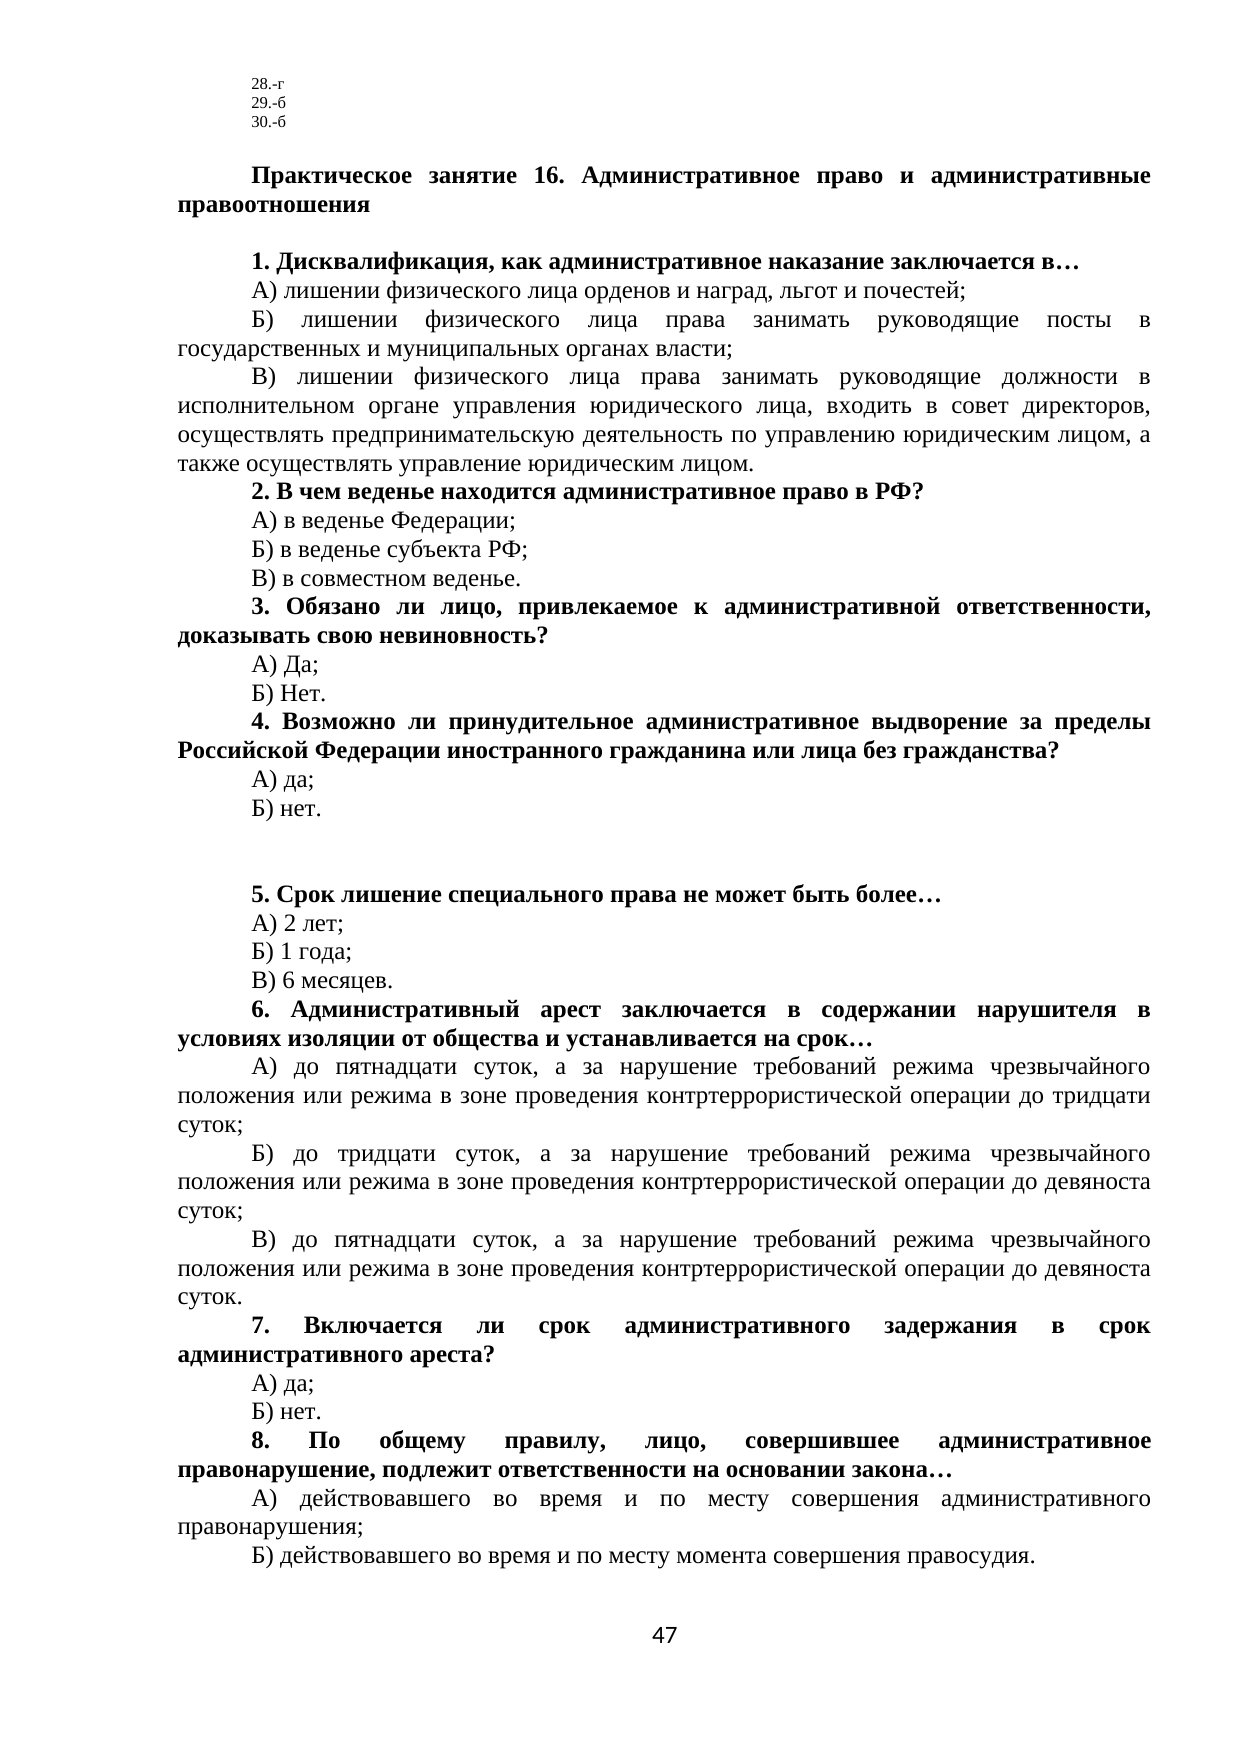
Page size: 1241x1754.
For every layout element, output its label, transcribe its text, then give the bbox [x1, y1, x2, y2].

text А) в веденье Федерации; [177, 505, 1152, 534]
text 4. Возможно ли принудительное административное выдворение за пределы Российской Федерации иностранного гражданина или лица без гражданства? [177, 706, 1152, 764]
text В) лишении физического лица права занимать руководящие должности в исполнительном органе управления юридического лица, входить в совет директоров, осуществлять предпринимательскую деятельность по управлению юридическим лицом, а также осуществлять управление юридическим лицом. [177, 361, 1152, 476]
text 29.-б [177, 93, 1152, 112]
text 7. Включается ли срок административного задержания в срок административного ареста? [177, 1310, 1152, 1368]
text Б) нет. [177, 1396, 1152, 1425]
text 30.-б [177, 112, 1152, 131]
text Б) 1 года; [177, 936, 1152, 965]
text Б) лишении физического лица права занимать руководящие посты в государственных и муниципальных органах власти; [177, 304, 1152, 361]
text 28.-г [177, 74, 1152, 93]
text Б) до тридцати суток, а за нарушение требований режима чрезвычайного положения или режима в зоне проведения контртеррористической операции до девяноста суток; [177, 1138, 1152, 1224]
text Б) действовавшего во время и по месту момента совершения правосудия. [177, 1540, 1152, 1569]
text А) до пятнадцати суток, а за нарушение требований режима чрезвычайного положения или режима в зоне проведения контртеррористической операции до тридцати суток; [177, 1051, 1152, 1138]
text А) да; [177, 1368, 1152, 1396]
text Б) нет. [177, 793, 1152, 821]
text В) до пятнадцати суток, а за нарушение требований режима чрезвычайного положения или режима в зоне проведения контртеррористической операции до девяноста суток. [177, 1224, 1152, 1310]
text А) Да; [177, 649, 1152, 678]
text 3. Обязано ли лицо, привлекаемое к административной ответственности, доказывать свою невиновность? [177, 591, 1152, 649]
text 2. В чем веденье находится административное право в РФ? [177, 476, 1152, 505]
text 6. Административный арест заключается в содержании нарушителя в условиях изоляции от общества и устанавливается на срок… [177, 994, 1152, 1051]
text А) да; [177, 764, 1152, 793]
text В) в совместном веденье. [177, 563, 1152, 591]
text 1. Дисквалификация, как административное наказание заключается в… [177, 246, 1152, 275]
text 5. Срок лишение специального права не может быть более… [177, 879, 1152, 908]
text А) действовавшего во время и по месту совершения административного правонарушения; [177, 1483, 1152, 1540]
text А) лишении физического лица орденов и наград, льгот и почестей; [177, 275, 1152, 304]
text Б) в веденье субъекта РФ; [177, 534, 1152, 563]
text В) 6 месяцев. [177, 965, 1152, 994]
text Практическое занятие 16. Административное право и административные правоотношения [177, 160, 1152, 218]
text 8. По общему правилу, лицо, совершившее административное правонарушение, подлежит ответственности на основании закона… [177, 1425, 1152, 1483]
text А) 2 лет; [177, 908, 1152, 936]
text Б) Нет. [177, 678, 1152, 706]
